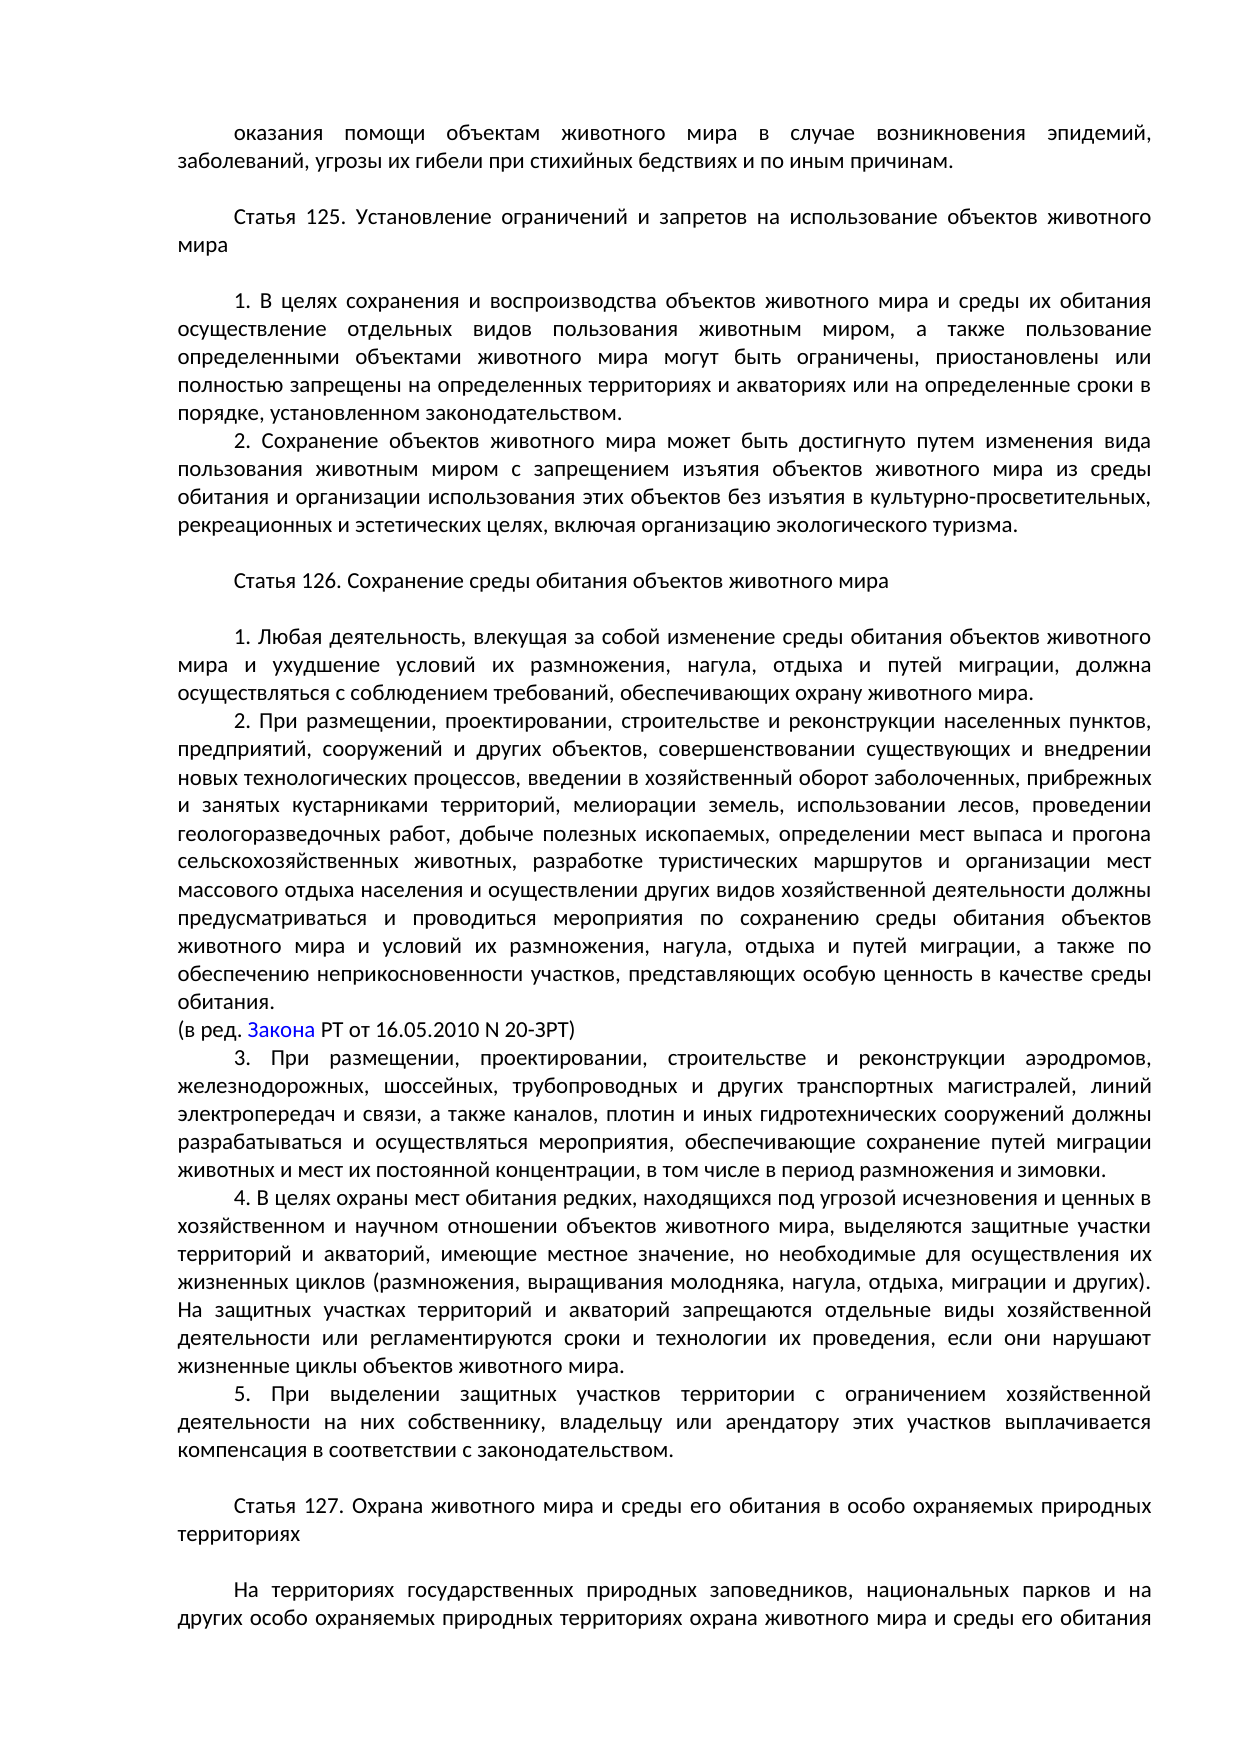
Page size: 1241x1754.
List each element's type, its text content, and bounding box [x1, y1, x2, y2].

text 3. При размещении, проектировании, строительстве и реконструкции аэродромов, железнодорожных, шоссейных, трубопроводных и других транспортных магистралей, линий электропередач и связи, а также каналов, плотин и иных гидротехнических сооружений должны разрабатываться и осуществляться мероприятия, обеспечивающие сохранение путей миграции животных и мест их постоянной концентрации, в том числе в период размножения и зимовки. [177, 1043, 1152, 1183]
text Статья 125. Установление ограничений и запретов на использование объектов животного мира [177, 202, 1152, 258]
text 2. При размещении, проектировании, строительстве и реконструкции населенных пунктов, предприятий, сооружений и других объектов, совершенствовании существующих и внедрении новых технологических процессов, введении в хозяйственный оборот заболоченных, прибрежных и занятых кустарниками территорий, мелиорации земель, использовании лесов, проведении геологоразведочных работ, добыче полезных ископаемых, определении мест выпаса и прогона сельскохозяйственных животных, разработке туристических маршрутов и организации мест массового отдыха населения и осуществлении других видов хозяйственной деятельности должны предусматриваться и проводиться мероприятия по сохранению среды обитания объектов животного мира и условий их размножения, нагула, отдыха и путей миграции, а также по обеспечению неприкосновенности участков, представляющих особую ценность в качестве среды обитания. [177, 707, 1152, 1015]
text Статья 126. Сохранение среды обитания объектов животного мира [177, 566, 1152, 594]
text 4. В целях охраны мест обитания редких, находящихся под угрозой исчезновения и ценных в хозяйственном и научном отношении объектов животного мира, выделяются защитные участки территорий и акваторий, имеющие местное значение, но необходимые для осуществления их жизненных циклов (размножения, выращивания молодняка, нагула, отдыха, миграции и других). На защитных участках территорий и акваторий запрещаются отдельные виды хозяйственной деятельности или регламентируются сроки и технологии их проведения, если они нарушают жизненные циклы объектов животного мира. [177, 1183, 1152, 1379]
text 1. В целях сохранения и воспроизводства объектов животного мира и среды их обитания осуществление отдельных видов пользования животным миром, а также пользование определенными объектами животного мира могут быть ограничены, приостановлены или полностью запрещены на определенных территориях и акваториях или на определенные сроки в порядке, установленном законодательством. [177, 286, 1152, 426]
text оказания помощи объектам животного мира в случае возникновения эпидемий, заболеваний, угрозы их гибели при стихийных бедствиях и по иным причинам. [177, 118, 1152, 174]
text 5. При выделении защитных участков территории с ограничением хозяйственной деятельности на них собственнику, владельцу или арендатору этих участков выплачивается компенсация в соответствии с законодательством. [177, 1379, 1152, 1463]
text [177, 1575, 1152, 1631]
text (в ред. Закона РТ от 16.05.2010 N 20-ЗРТ) [177, 1015, 1152, 1043]
text 2. Сохранение объектов животного мира может быть достигнуто путем изменения вида пользования животным миром с запрещением изъятия объектов животного мира из среды обитания и организации использования этих объектов без изъятия в культурно-просветительных, рекреационных и эстетических целях, включая организацию экологического туризма. [177, 426, 1152, 538]
text 1. Любая деятельность, влекущая за собой изменение среды обитания объектов животного мира и ухудшение условий их размножения, нагула, отдыха и путей миграции, должна осуществляться с соблюдением требований, обеспечивающих охрану животного мира. [177, 622, 1152, 707]
text Статья 127. Охрана животного мира и среды его обитания в особо охраняемых природных территориях [177, 1491, 1152, 1547]
